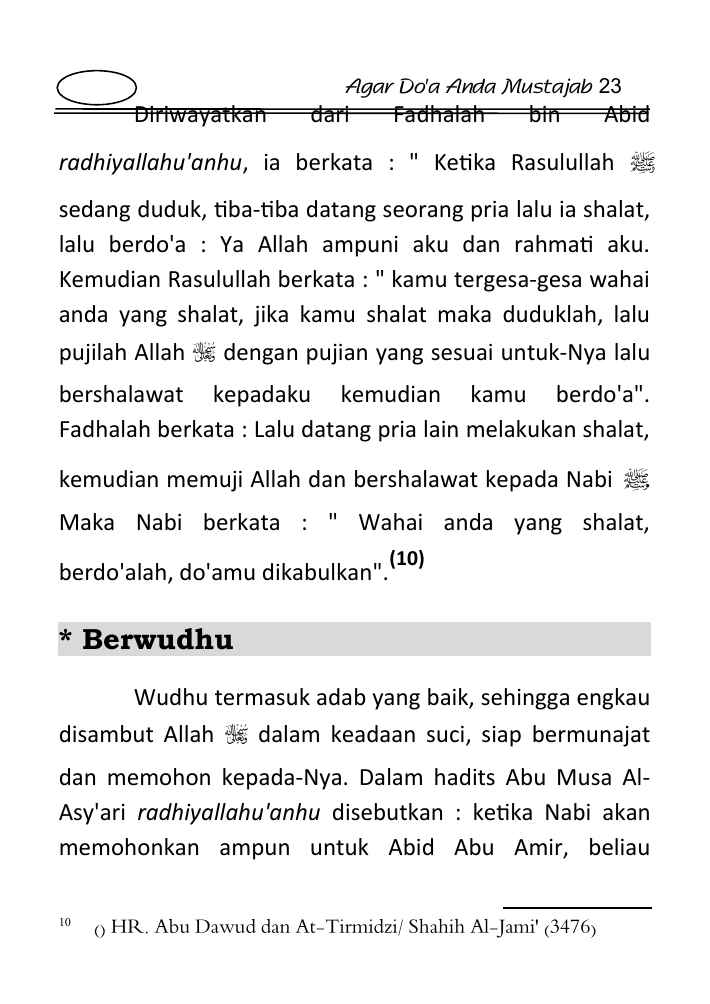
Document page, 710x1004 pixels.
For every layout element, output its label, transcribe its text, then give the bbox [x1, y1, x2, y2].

text Diriwayatkan dari Fadhalah bin Abid radhiyallahu'anhu, ia berkata : " Ketika Rasulullah ج sedang duduk, tiba-tiba datang seorang pria lalu ia shalat, lalu berdo'a : Ya Allah ampuni aku dan rahmati aku. Kemudian Rasulullah berkata : " kamu tergesa-gesa wahai anda yang shalat, jika kamu shalat maka duduklah, lalu pujilah Allah ـ dengan pujian yang sesuai untuk-Nya lalu bershalawat kepadaku kemudian kamu berdo'a". Fadhalah berkata : Lalu datang pria lain melakukan shalat, kemudian memuji Allah dan bershalawat kepada Nabi ج. Maka Nabi berkata : " Wahai anda yang shalat, berdo'alah, do'amu dikabulkan".() [58, 98, 651, 590]
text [58, 681, 651, 861]
text * Berwudhu [233, 622, 651, 656]
